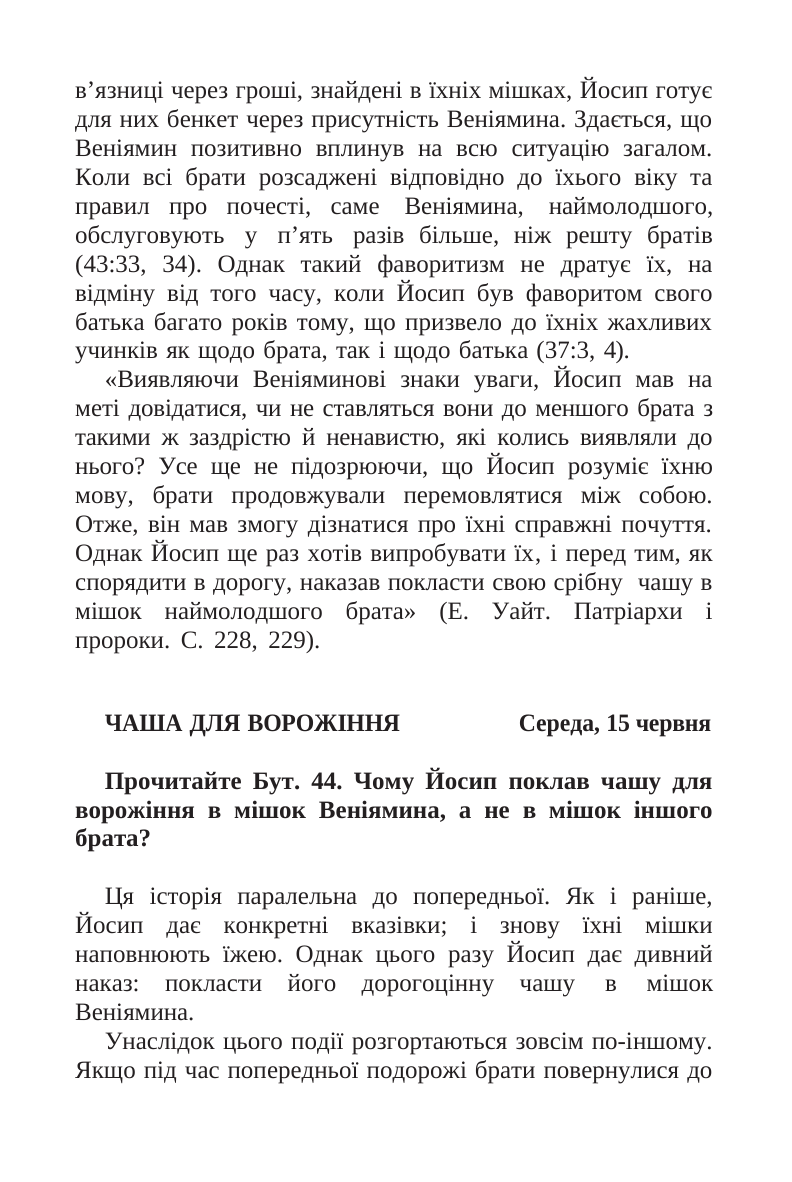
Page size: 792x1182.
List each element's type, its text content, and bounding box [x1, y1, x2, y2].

text Прочитайте Бут. 44. Чому Йосип поклав чашу для ворожіння в мішок Веніямина, а не в мішок іншого брата? [75, 766, 713, 852]
text Ця історія паралельна до попередньої. Як і раніше, Йосип дає конкретні вказівки; і знову їхні мішки наповнюють їжею. Однак цього разу Йосип дає дивний наказ: покласти його дорогоцінну чашу в мішок Веніямина. [75, 881, 713, 1026]
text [75, 1026, 713, 1083]
text «Виявляючи Веніяминові знаки уваги, Йосип мав на меті довідатися, чи не ставляться вони до меншого брата з такими ж заздрістю й ненавистю, які колись виявляли до нього? Усе ще не підозрюючи, що Йосип розуміє їхню мову, брати продовжували перемовлятися між собою. Отже, він мав змогу дізнатися про їхні справжні почуття. Однак Йосип ще раз хотів випробувати їх‚ і перед тим, як спорядити в дорогу, наказав покласти свою срібну чашу в мішок наймолодшого брата» (Е. Уайт. Патріархи і пророки. С. 228, 229). [75, 364, 713, 654]
subtitle ЧАША ДЛЯ ВОРОЖІННЯ Середа, 15 червня [75, 708, 713, 737]
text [75, 75, 713, 364]
